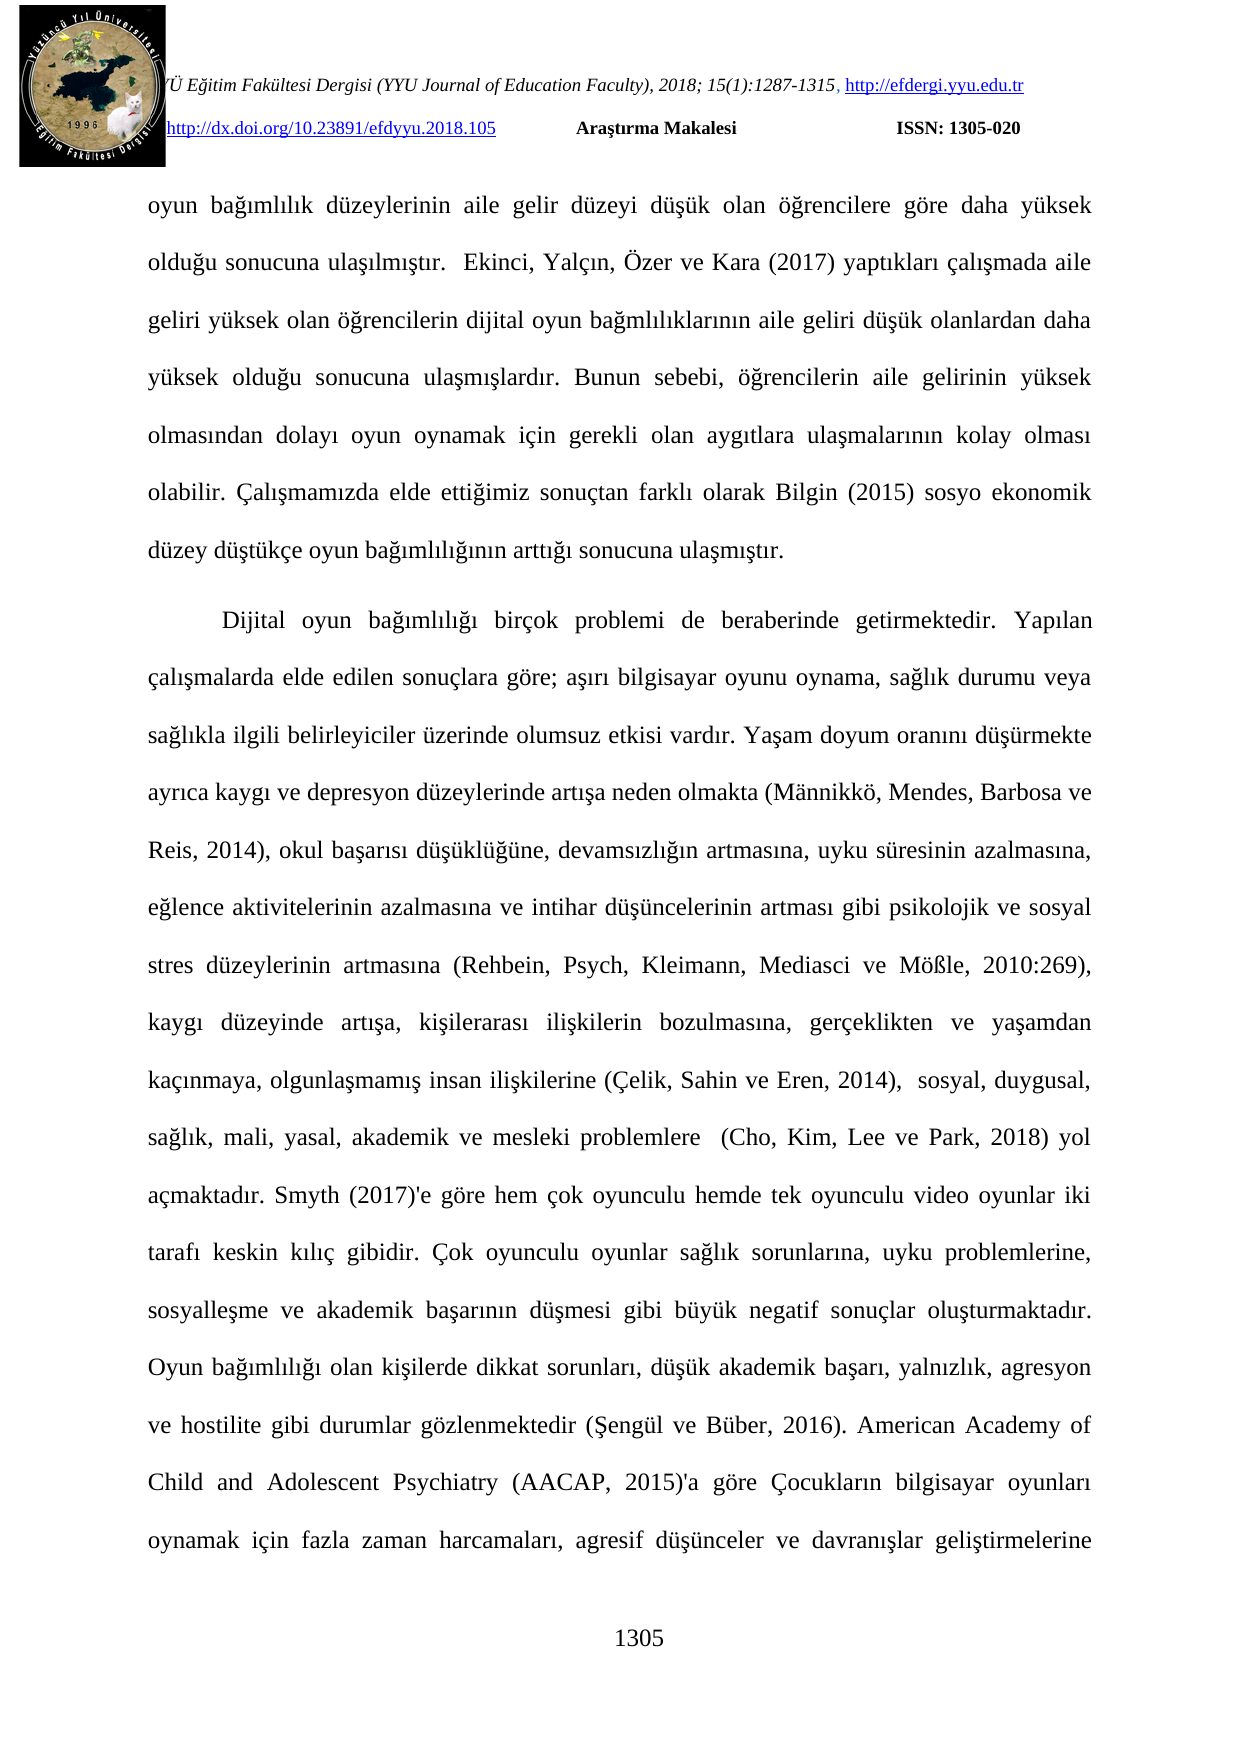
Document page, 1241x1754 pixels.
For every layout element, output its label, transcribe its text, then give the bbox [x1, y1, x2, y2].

picture [18, 5, 166, 165]
